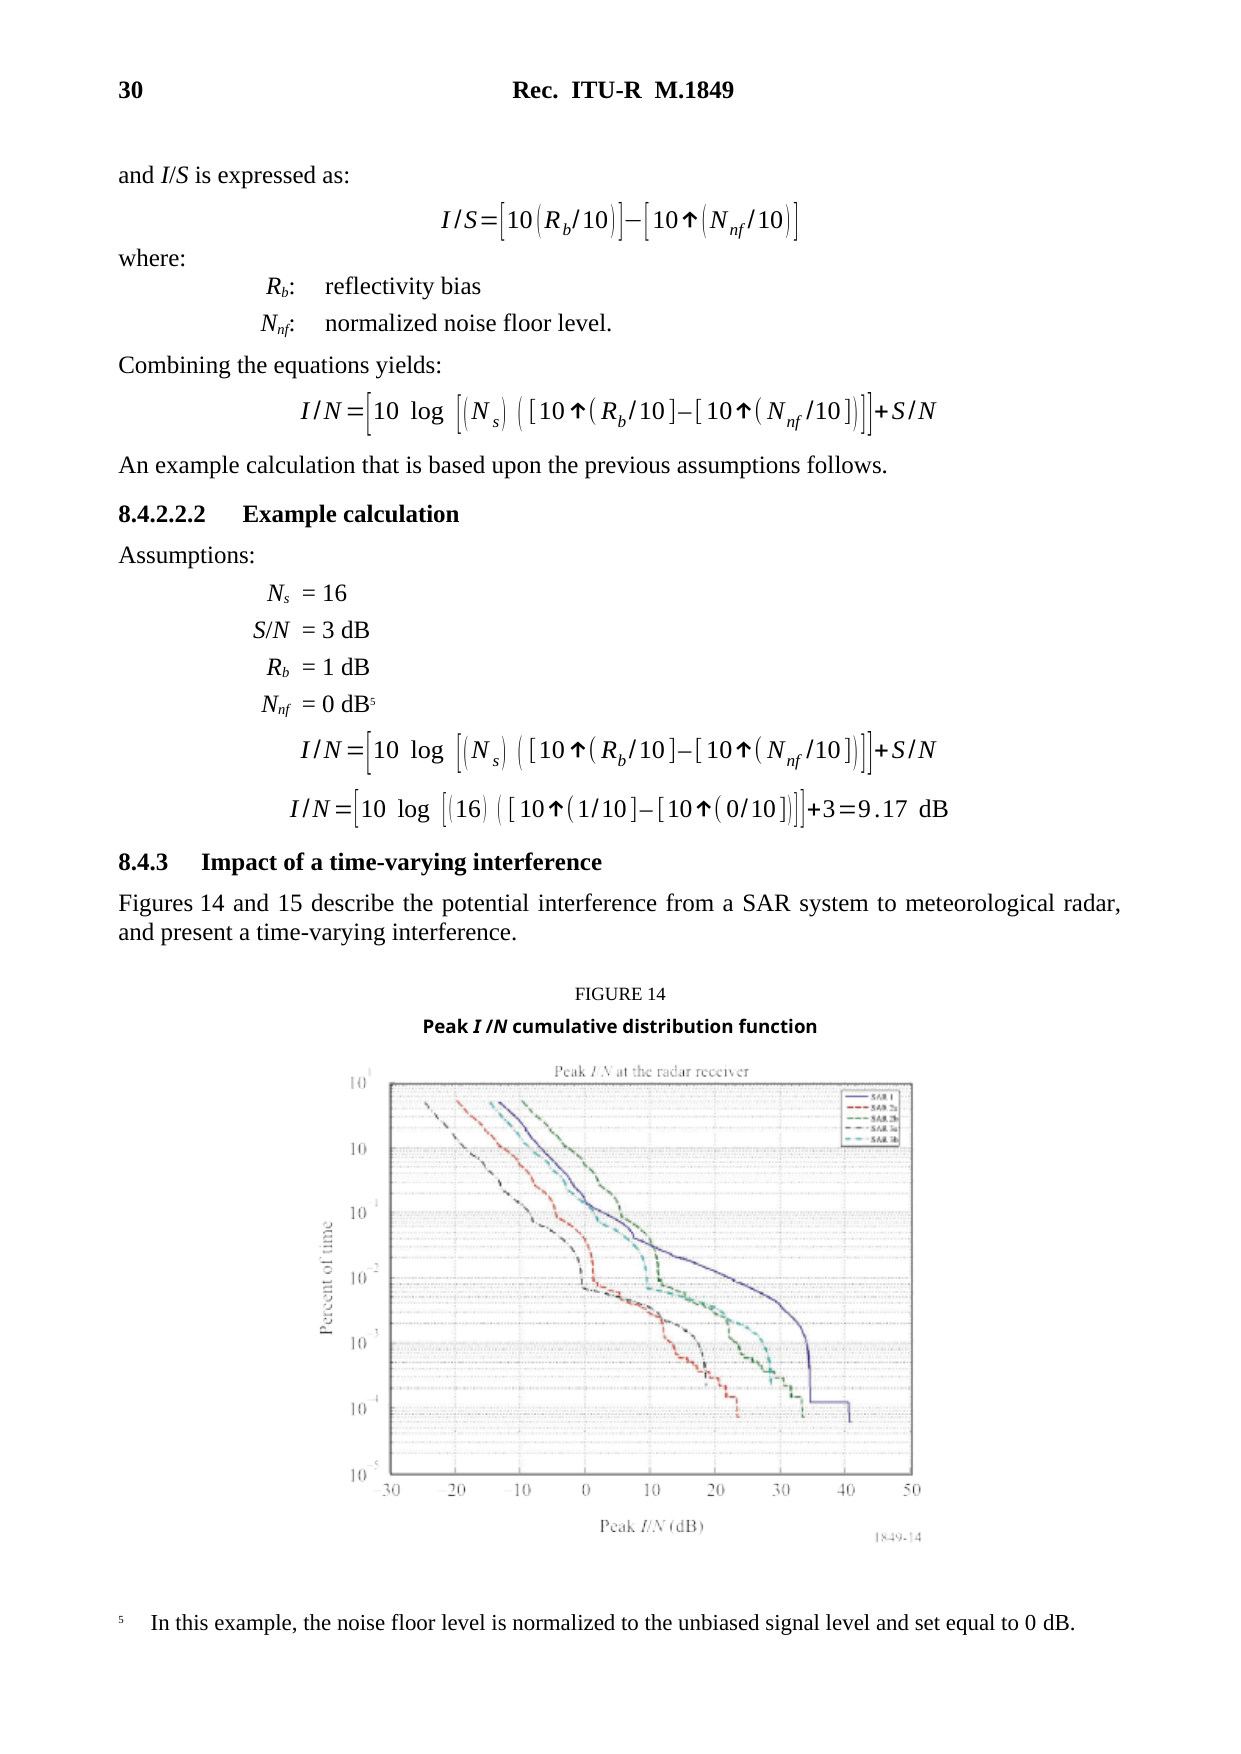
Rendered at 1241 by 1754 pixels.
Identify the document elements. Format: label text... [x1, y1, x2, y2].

text and I/S is expressed as: [118, 160, 1122, 189]
text where: [118, 243, 1122, 271]
subtitle 8.4.3 Impact of a time-varying interference [118, 847, 1122, 876]
subtitle 8.4.2.2.2 Example calculation [118, 499, 1122, 528]
text S/N = 3 dB [118, 615, 1122, 643]
title Peak I /N cumulative distribution function [118, 1013, 1122, 1038]
text Nnf = 0 dB [118, 689, 1122, 718]
text Assumptions: [118, 541, 1122, 569]
text Figures 14 and 15 describe the potential interference from a SAR system to meteorological radar, and present a time-varying interference. [118, 888, 1122, 946]
text Ns = 16 [118, 578, 1122, 606]
text Figure 14 [118, 983, 1122, 1005]
text Combining the equations yields: [118, 350, 1122, 378]
text Rb = 1 dB [118, 652, 1122, 681]
text An example calculation that is based upon the previous assumptions follows. [118, 450, 1122, 478]
text Rb: reflectivity bias [118, 271, 1122, 300]
text Nnf: normalized noise floor level. [118, 308, 1122, 337]
